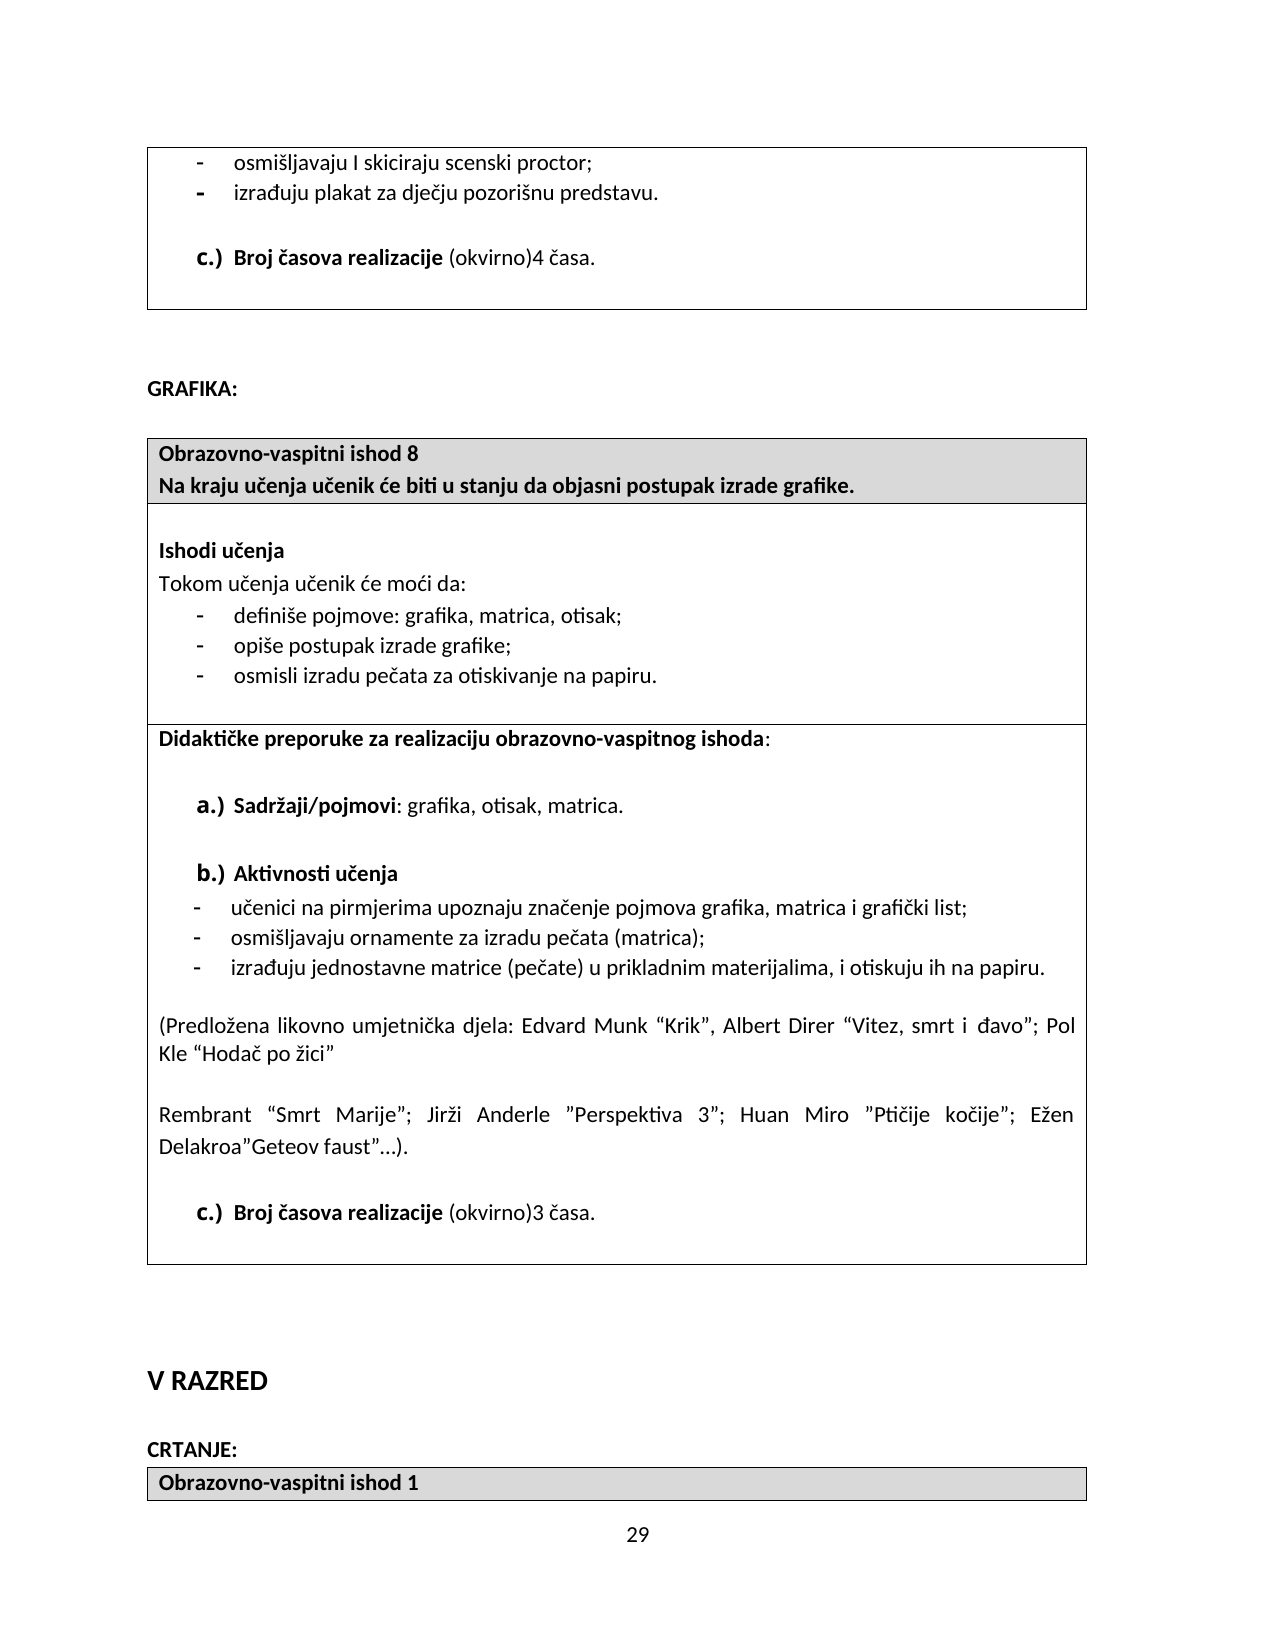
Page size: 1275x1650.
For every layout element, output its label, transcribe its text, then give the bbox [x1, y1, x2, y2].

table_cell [148, 148, 1086, 308]
table_cell Ishodi učenja Tokom učenja učenik će moći da: definiše pojmove: grafika, matrica, otisak; opiše postupak izrade grafike; osmisli izradu pečata za otiskivanje na papiru. [148, 504, 1086, 723]
text GRAFIKA: [147, 374, 1128, 402]
table_cell Didaktičke preporuke za realizaciju obrazovno-vaspitnog ishoda: Sadržaji/pojmovi: grafika, otisak, matrica. Aktivnosti učenja učenici na pirmjerima upoznaju značenje pojmova grafika, matrica i grafički list; osmišljavaju ornamente za izradu pečata (matrica); izrađuju jednostavne matrice (pečate) u prikladnim materijalima, i otiskuju ih na papiru. (Predložena likovno umjetnička djela: Edvard Munk “Krik”, Albert Direr “Vitez, smrt i đavo”; Pol Kle “Hodač po žici” Rembrant “Smrt Marije”; Jirži Anderle ”Perspektiva 3”; Huan Miro ”Ptičije kočije”; Ežen Delakroa”Geteov faust”…). Broj časova realizacije (okvirno)3 časa. [148, 725, 1086, 1264]
subtitle V RAZRED [147, 1362, 1128, 1397]
table_header Obrazovno-vaspitni ishod 8 Na kraju učenja učenik će biti u stanju da objasni postupak izrade grafike. [148, 439, 1086, 503]
text CRTANJE: [147, 1435, 1128, 1463]
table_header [148, 1468, 1086, 1500]
